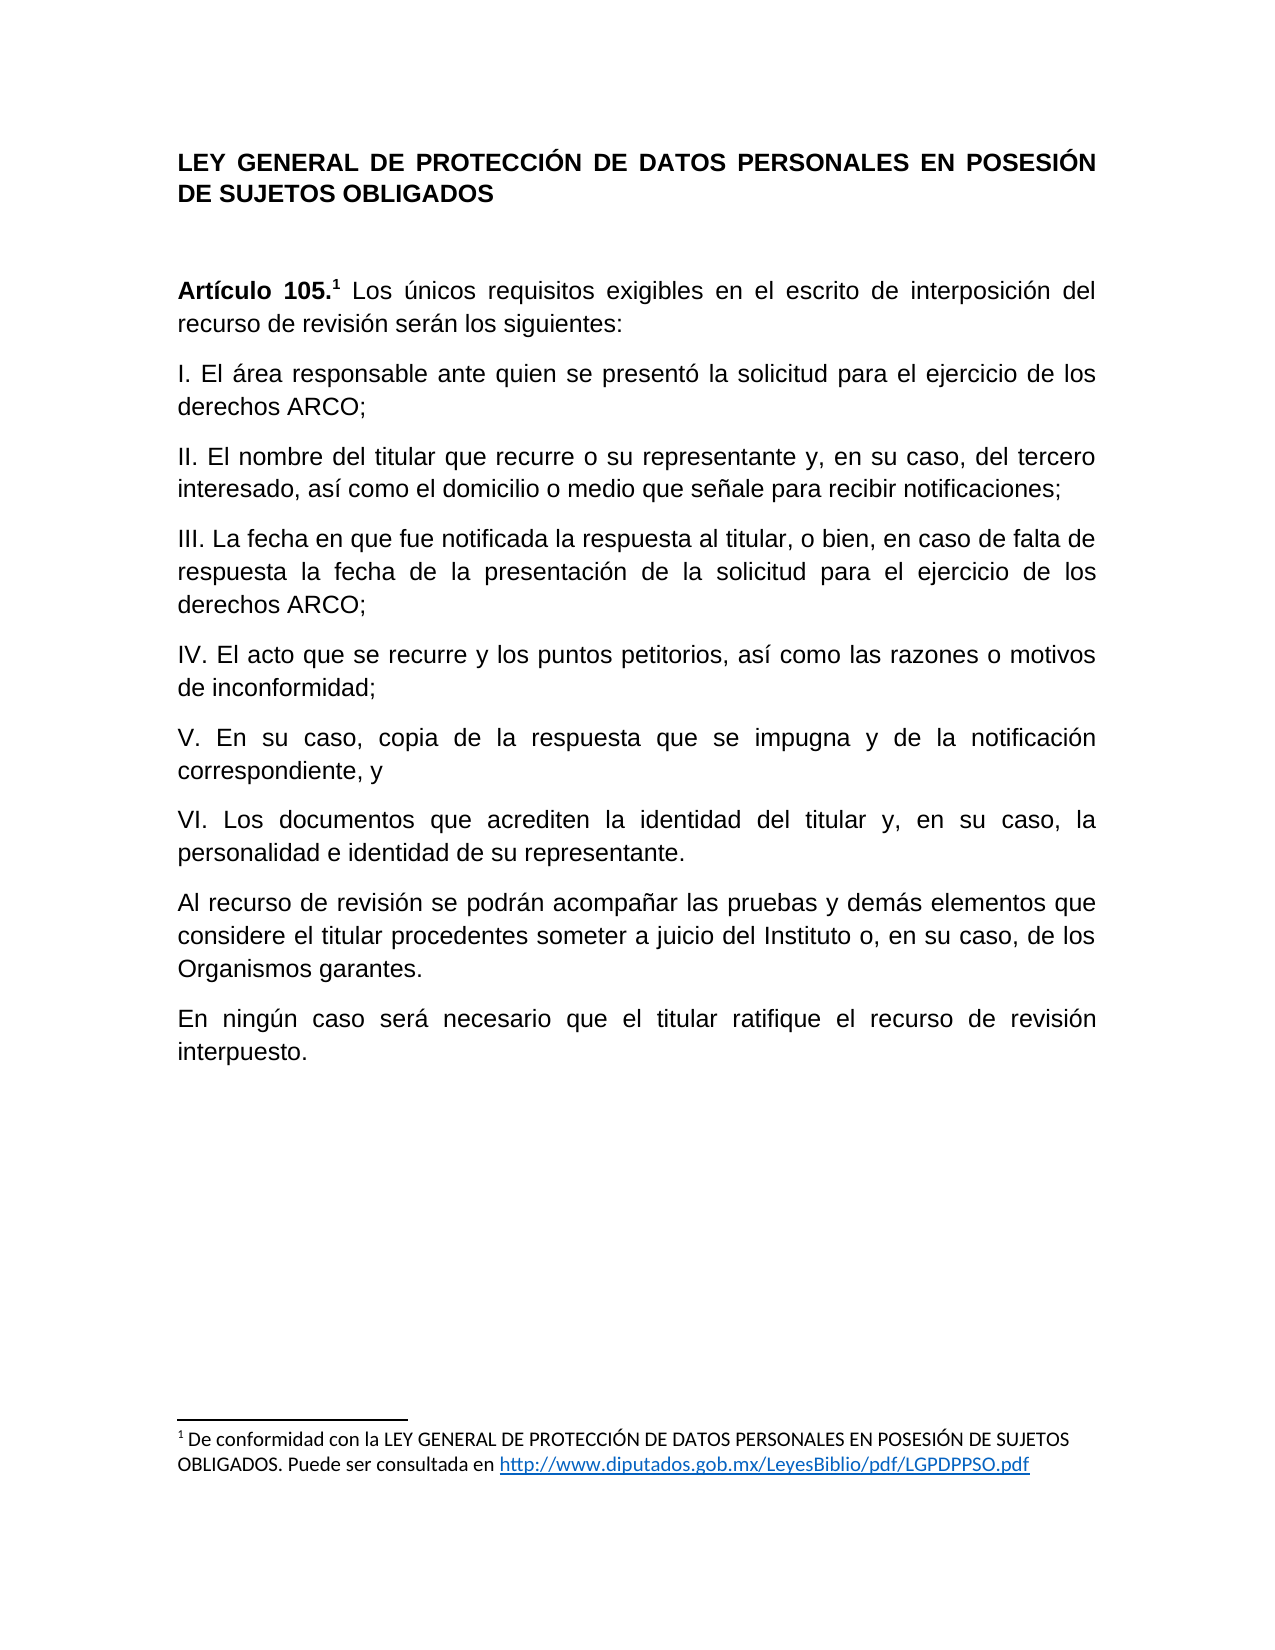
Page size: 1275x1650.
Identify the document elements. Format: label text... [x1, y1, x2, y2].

text VI. Los documentos que acrediten la identidad del titular y, en su caso, la personalidad e identidad de su representante. [177, 805, 1098, 867]
text I. El área responsable ante quien se presentó la solicitud para el ejercicio de los derechos ARCO; [177, 359, 1098, 421]
text En ningún caso será necesario que el titular ratifique el recurso de revisión interpuesto. [177, 1004, 1098, 1066]
text IV. El acto que se recurre y los puntos petitorios, así como las razones o motivos de inconformidad; [177, 640, 1098, 702]
text Al recurso de revisión se podrán acompañar las pruebas y demás elementos que considere el titular procedentes someter a juicio del Instituto o, en su caso, de los Organismos garantes. [177, 888, 1098, 983]
text III. La fecha en que fue notificada la respuesta al titular, o bien, en caso de falta de respuesta la fecha de la presentación de la solicitud para el ejercicio de los derechos ARCO; [177, 524, 1098, 619]
text V. En su caso, copia de la respuesta que se impugna y de la notificación correspondiente, y [177, 723, 1098, 784]
text Artículo 105. Los únicos requisitos exigibles en el escrito de interposición del recurso de revisión serán los siguientes: [177, 276, 1098, 338]
text LEY GENERAL DE PROTECCIÓN DE DATOS PERSONALES EN POSESIÓN DE SUJETOS OBLIGADOS [177, 148, 1098, 207]
text II. El nombre del titular que recurre o su representante y, en su caso, del tercero interesado, así como el domicilio o medio que señale para recibir notificaciones; [177, 441, 1098, 503]
